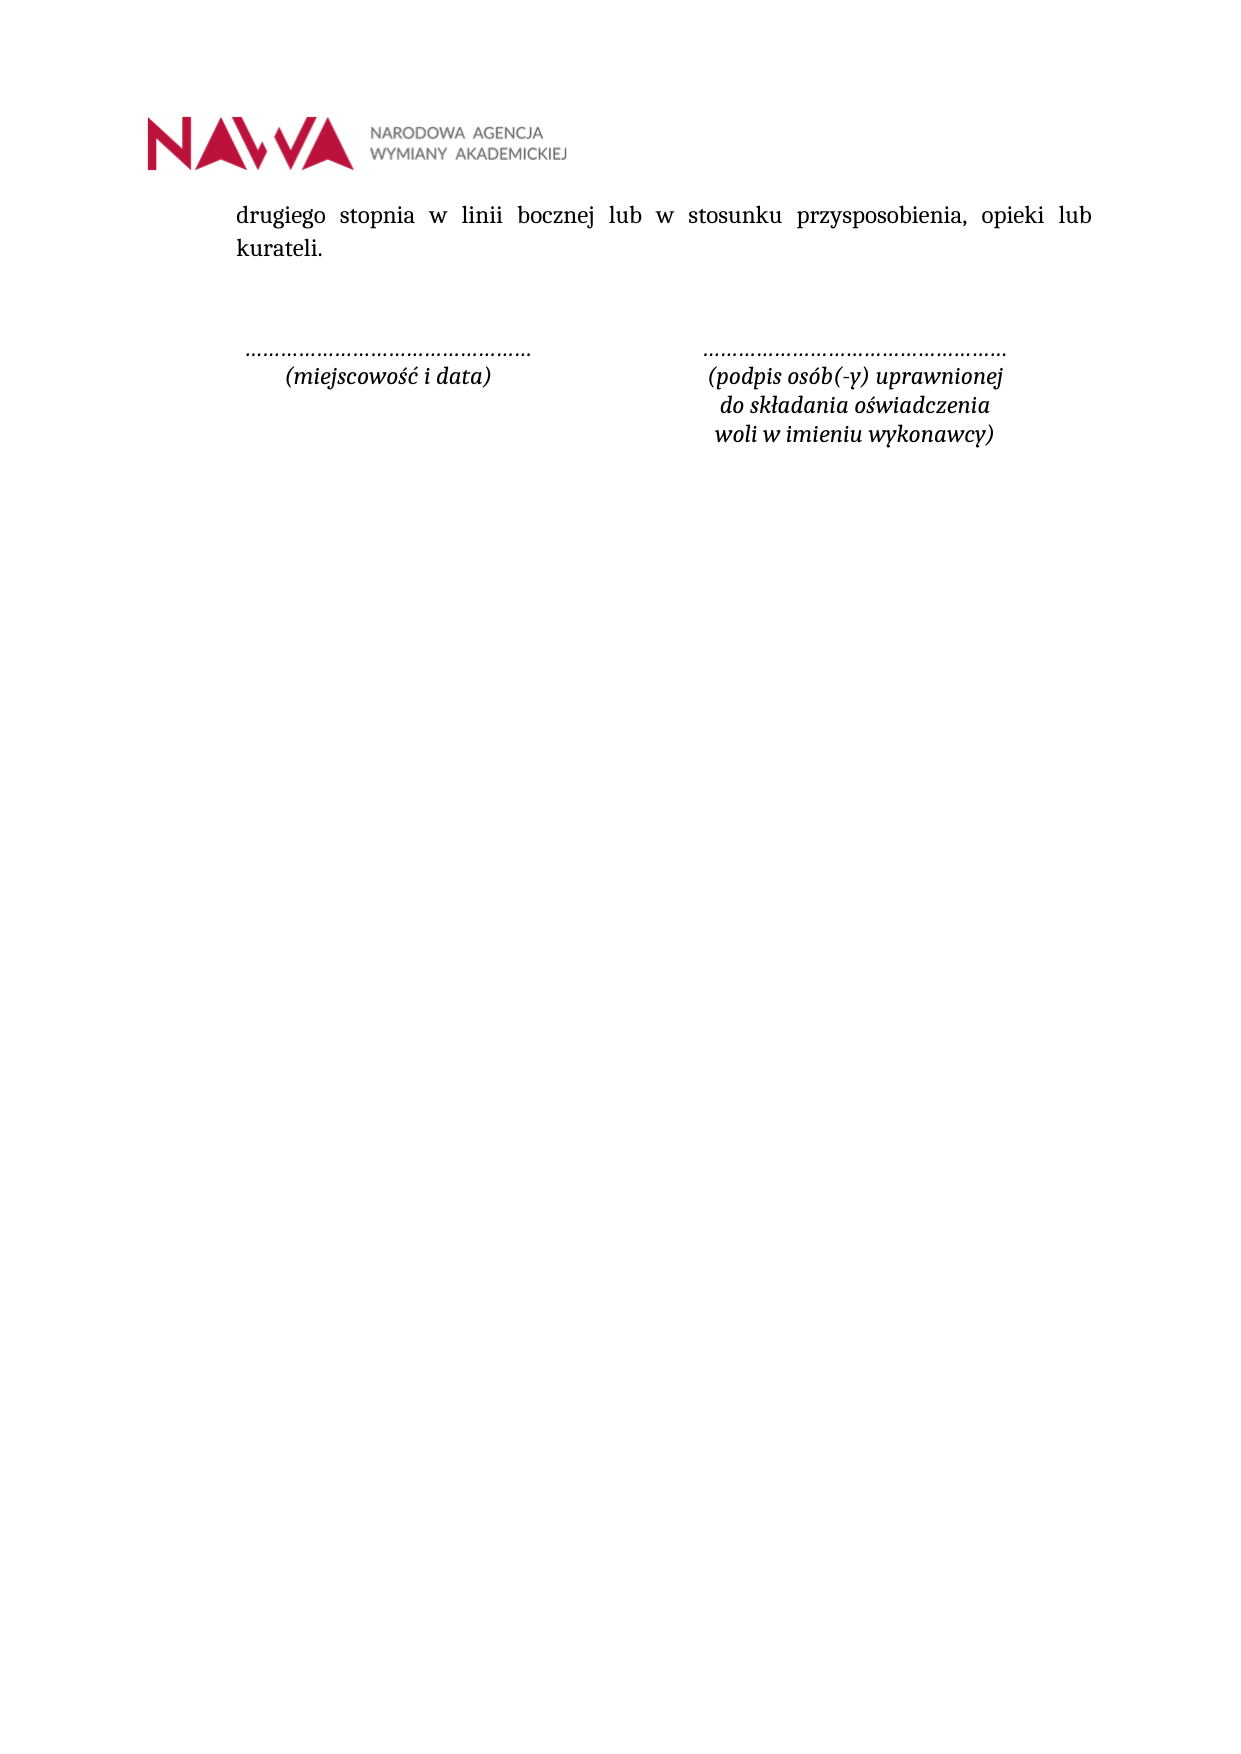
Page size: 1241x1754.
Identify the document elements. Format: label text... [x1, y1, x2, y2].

table_header ………………………………………… (miejscowość i data) [159, 334, 620, 448]
picture [147, 116, 567, 171]
table_header …………………………………………… (podpis osób(-y) uprawnionej do składania oświadczenia woli w imieniu wykonawcy) [620, 334, 1093, 448]
